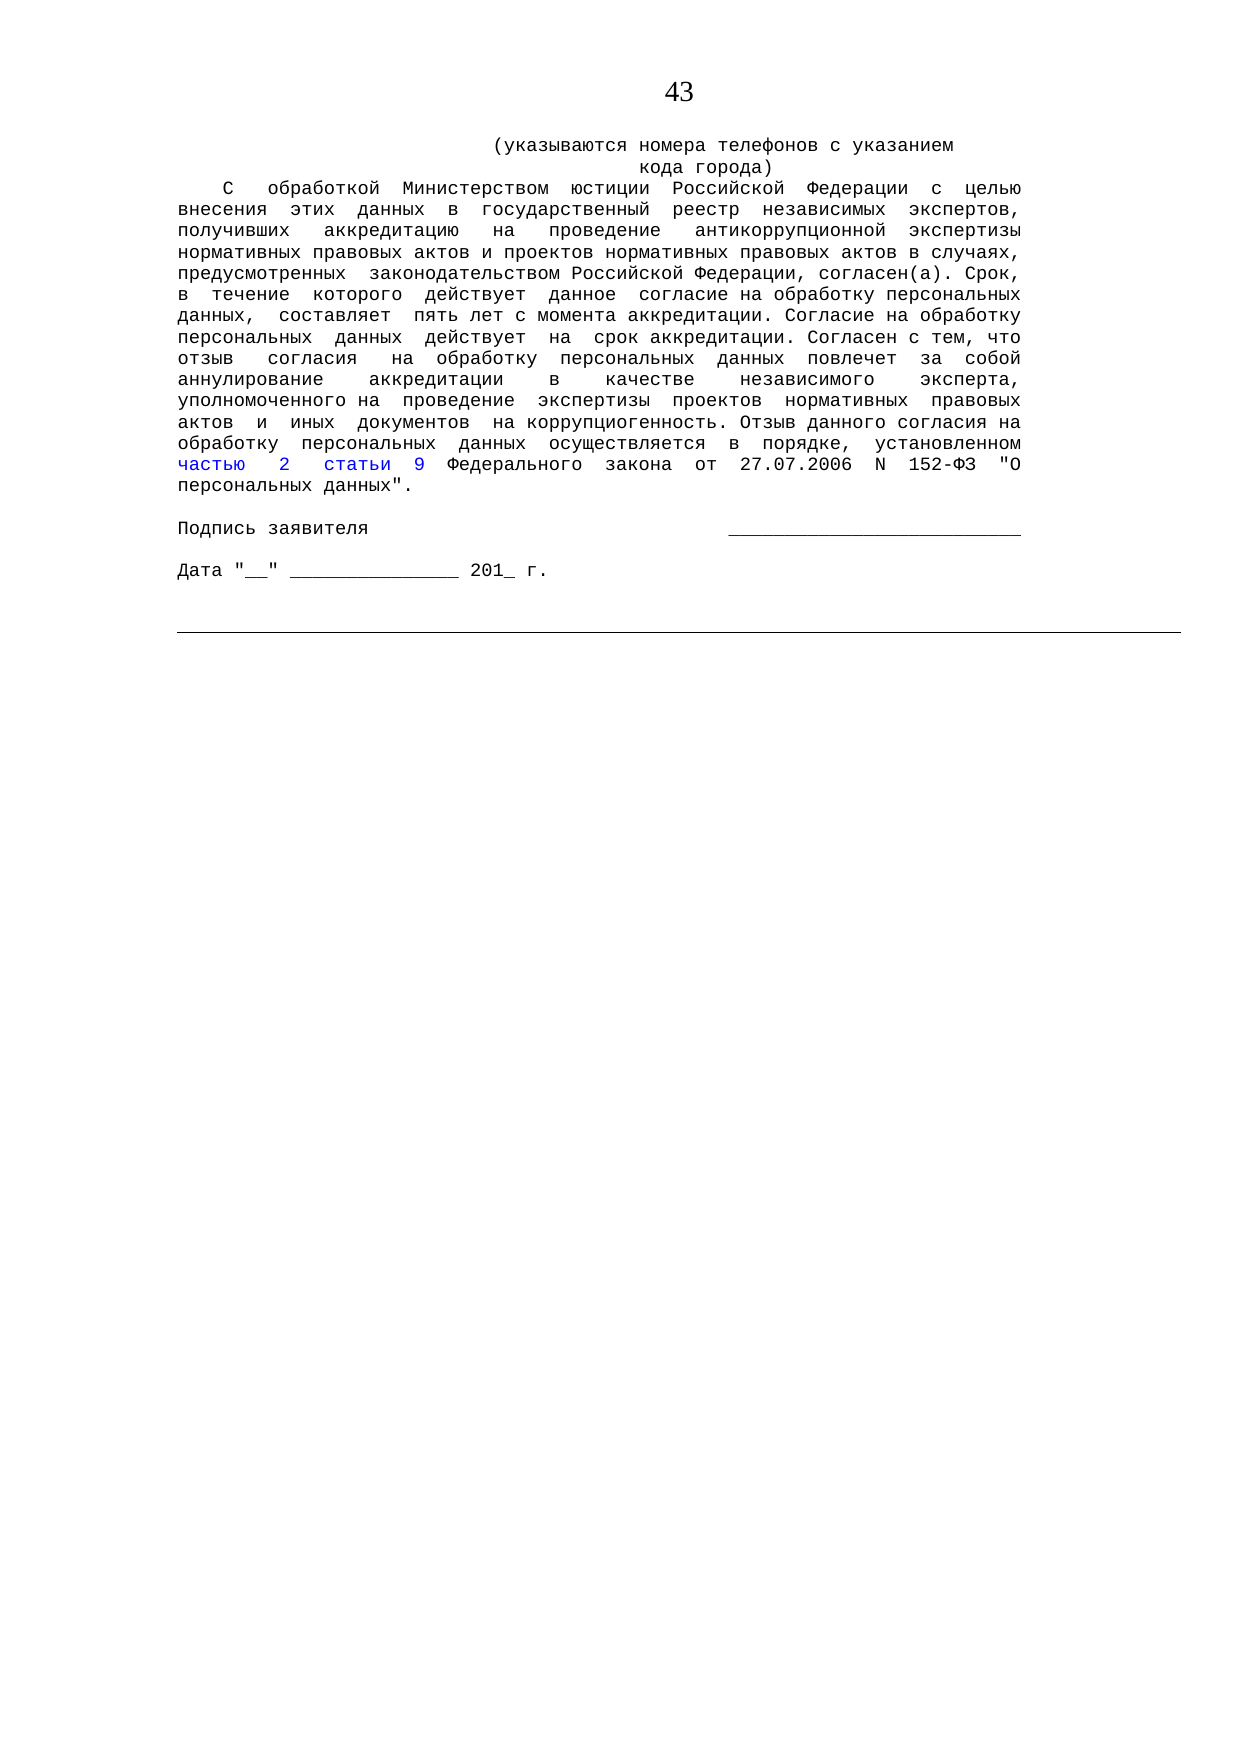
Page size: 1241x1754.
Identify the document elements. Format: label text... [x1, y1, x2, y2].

text частью 2 статьи 9 Федерального закона от 27.07.2006 N 152-ФЗ "О [177, 455, 1181, 476]
text персональных данных". [177, 476, 1181, 497]
text Подпись заявителя __________________________ [177, 519, 1181, 540]
text нормативных правовых актов и проектов нормативных правовых актов в случаях, [177, 242, 1181, 264]
text данных, составляет пять лет с момента аккредитации. Согласие на обработку [177, 306, 1181, 327]
text внесения этих данных в государственный реестр независимых экспертов, [177, 200, 1181, 221]
text обработку персональных данных осуществляется в порядке, установленном [177, 434, 1181, 455]
text С обработкой Министерством юстиции Российской Федерации с целью [177, 179, 1181, 200]
text актов и иных документов на коррупциогенность. Отзыв данного согласия на [177, 412, 1181, 434]
text персональных данных действует на срок аккредитации. Согласен с тем, что [177, 327, 1181, 349]
text аннулирование аккредитации в качестве независимого эксперта, [177, 370, 1181, 391]
text Дата "__" _______________ 201_ г. [177, 561, 1181, 582]
text в течение которого действует данное согласие на обработку персональных [177, 285, 1181, 306]
text отзыв согласия на обработку персональных данных повлечет за собой [177, 349, 1181, 370]
text предусмотренных законодательством Российской Федерации, согласен(а). Срок, [177, 264, 1181, 285]
text уполномоченного на проведение экспертизы проектов нормативных правовых [177, 391, 1181, 412]
text получивших аккредитацию на проведение антикоррупционной экспертизы [177, 221, 1181, 242]
text кода города) [177, 157, 1181, 179]
text (указываются номера телефонов с указанием [177, 136, 1181, 157]
